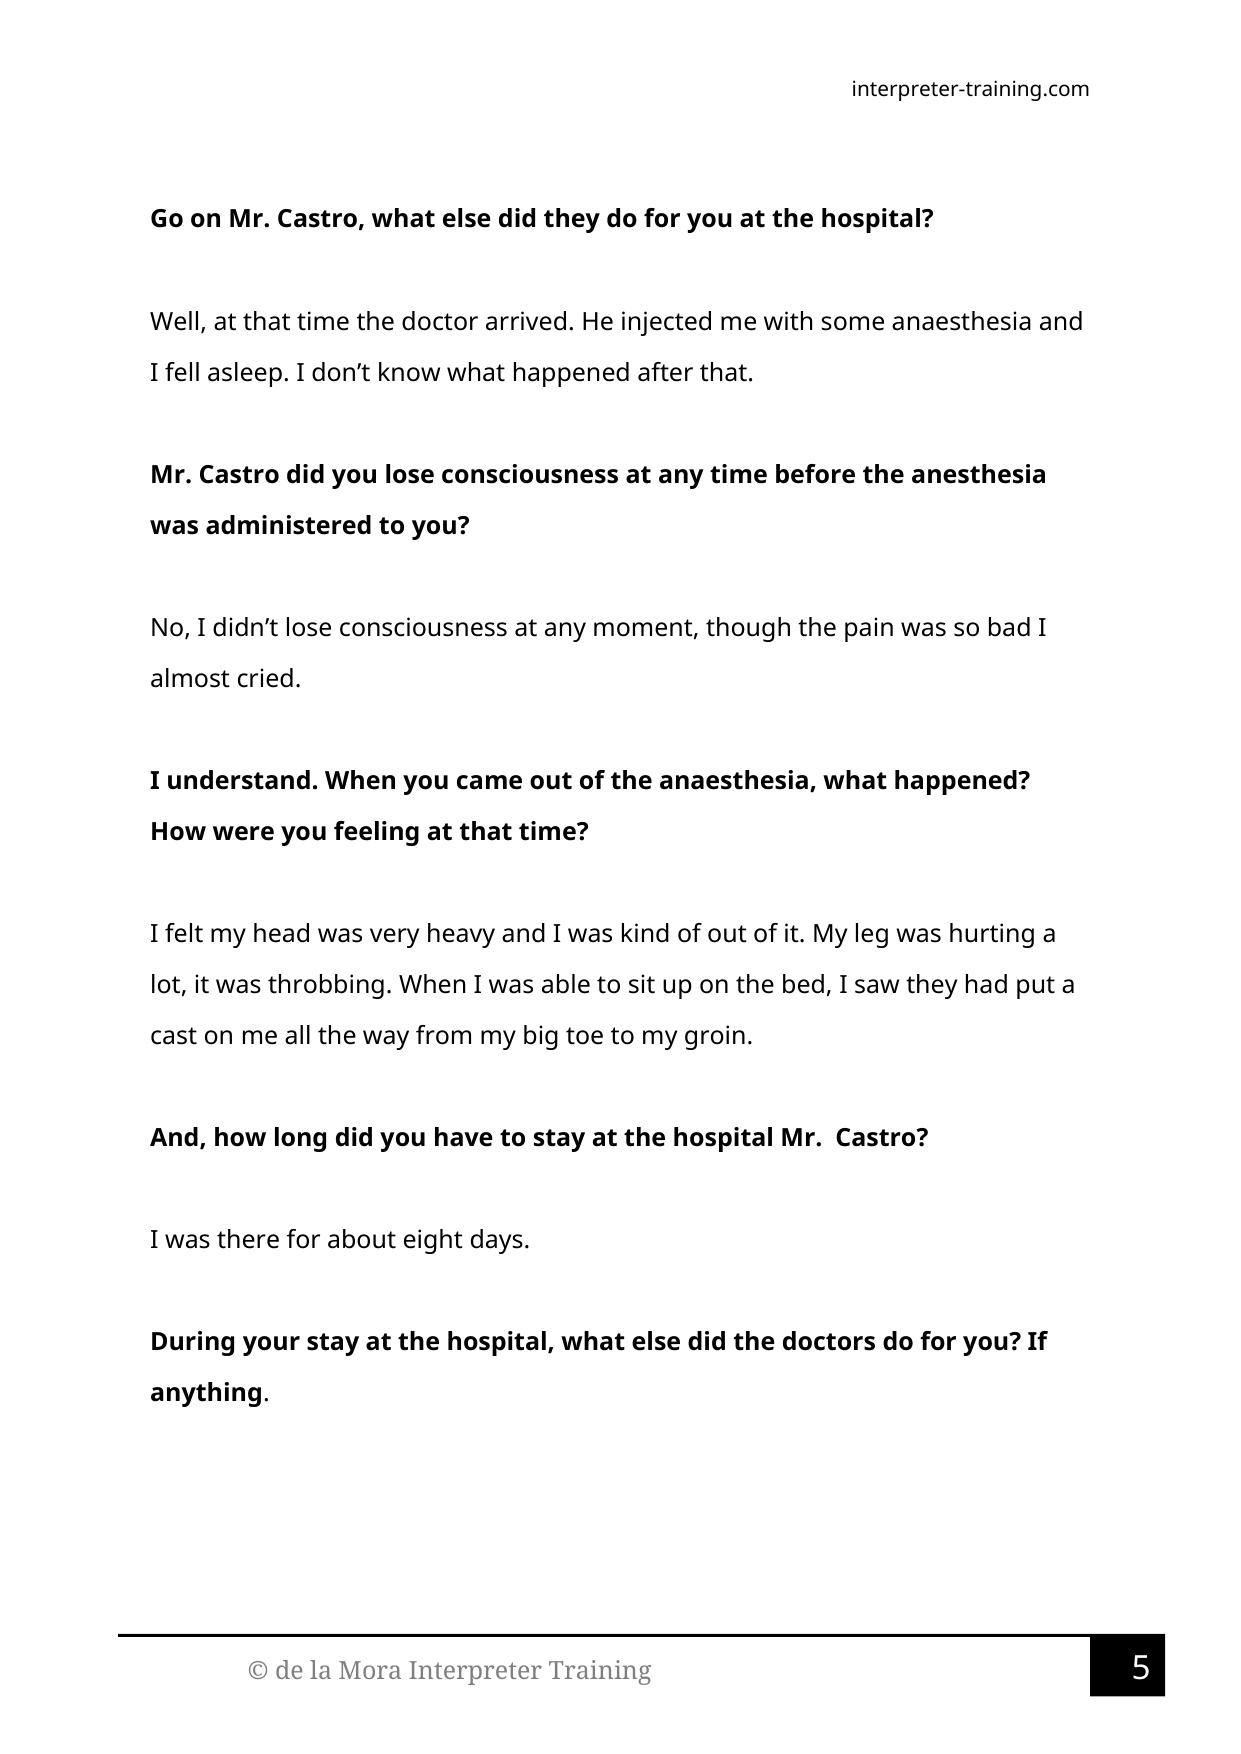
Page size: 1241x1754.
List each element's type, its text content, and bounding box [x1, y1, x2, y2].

text Well, at that time the doctor arrived. He injected me with some anaesthesia and I fell asleep. I don’t know what happened after that. [150, 303, 1090, 388]
text I understand. When you came out of the anaesthesia, what happened? How were you feeling at that time? [150, 762, 1090, 848]
text I was there for about eight days. [150, 1222, 1090, 1256]
text Mr. Castro did you lose consciousness at any time before the anesthesia was administered to you? [150, 456, 1090, 541]
text And, how long did you have to stay at the hospital Mr. Castro? [150, 1120, 1090, 1154]
text No, I didn’t lose consciousness at any moment, though the pain was so bad I almost cried. [150, 609, 1090, 694]
text Go on Mr. Castro, what else did they do for you at the hospital? [150, 201, 1090, 235]
text I felt my head was very heavy and I was kind of out of it. My leg was hurting a lot, it was throbbing. When I was able to sit up on the bed, I saw they had put a cast on me all the way from my big toe to my groin. [150, 916, 1090, 1052]
text During your stay at the hospital, what else did the doctors do for you? If anything. [150, 1324, 1090, 1409]
